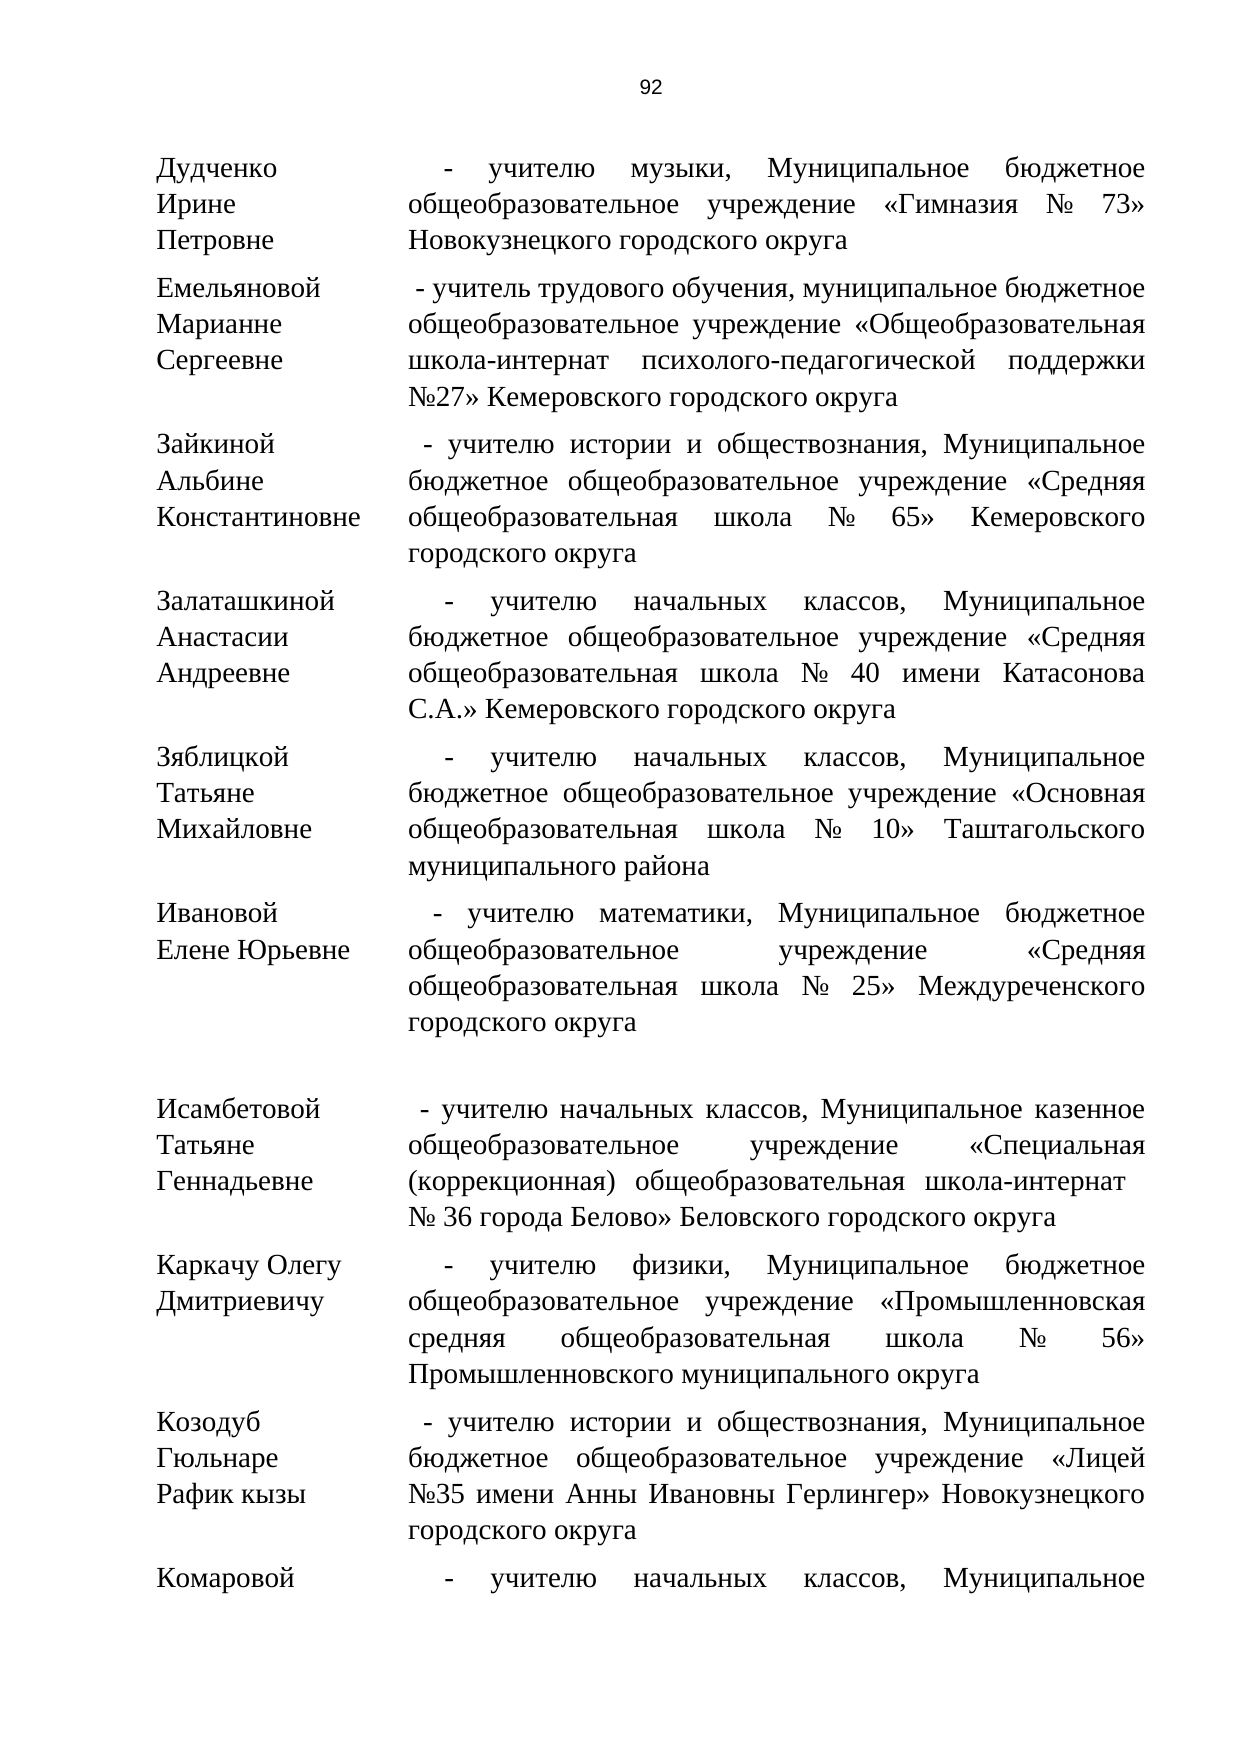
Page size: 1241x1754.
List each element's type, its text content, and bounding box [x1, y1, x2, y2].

table_cell - учителю начальных классов, Муниципальное казенное общеобразовательное учреждение «Специальная (коррекционная) общеобразовательная школа-интернат № 36 города Белово» Беловского городского округа [401, 1091, 1153, 1247]
table_cell - учителю физики, Муниципальное бюджетное общеобразовательное учреждение «Промышленновская средняя общеобразовательная школа № 56» Промышленновского муниципального округа [401, 1248, 1153, 1404]
table_cell Зяблицкой Татьяне Михайловне [149, 739, 401, 896]
table_cell - учитель трудового обучения, муниципальное бюджетное общеобразовательное учреждение «Общеобразовательная школа-интернат психолого-педагогической поддержки №27» Кемеровского городского округа [401, 270, 1153, 427]
table_cell - учителю начальных классов, Муниципальное бюджетное общеобразовательное учреждение «Основная общеобразовательная школа № 10» Таштагольского муниципального района [401, 739, 1153, 896]
table_cell Зайкиной Альбине Константиновне [149, 427, 401, 583]
table_cell Дудченко Ирине Петровне [149, 150, 401, 270]
table_cell Исамбетовой Татьяне Геннадьевне [149, 1091, 401, 1247]
table_cell Каркачу Олегу Дмитриевичу [149, 1248, 401, 1404]
table_cell - учителю истории и обществознания, Муниципальное бюджетное общеобразовательное учреждение «Средняя общеобразовательная школа № 65» Кемеровского городского округа [401, 427, 1153, 583]
table_cell Ивановой Елене Юрьевне [149, 896, 401, 1091]
table_cell Емельяновой Марианне Сергеевне [149, 270, 401, 427]
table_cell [401, 1560, 1153, 1596]
table_cell Козодуб Гюльнаре Рафик кызы [149, 1404, 401, 1560]
table_cell Залаташкиной Анастасии Андреевне [149, 583, 401, 739]
table_cell - учителю истории и обществознания, Муниципальное бюджетное общеобразовательное учреждение «Лицей №35 имени Анны Ивановны Герлингер» Новокузнецкого городского округа [401, 1404, 1153, 1560]
table_cell - учителю начальных классов, Муниципальное бюджетное общеобразовательное учреждение «Средняя общеобразовательная школа № 40 имени Катасонова С.А.» Кемеровского городского округа [401, 583, 1153, 739]
table_cell - учителю математики, Муниципальное бюджетное общеобразовательное учреждение «Средняя общеобразовательная школа № 25» Междуреченского городского округа [401, 896, 1153, 1091]
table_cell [149, 1560, 401, 1596]
table_cell - учителю музыки, Муниципальное бюджетное общеобразовательное учреждение «Гимназия № 73» Новокузнецкого городского округа [401, 150, 1153, 270]
